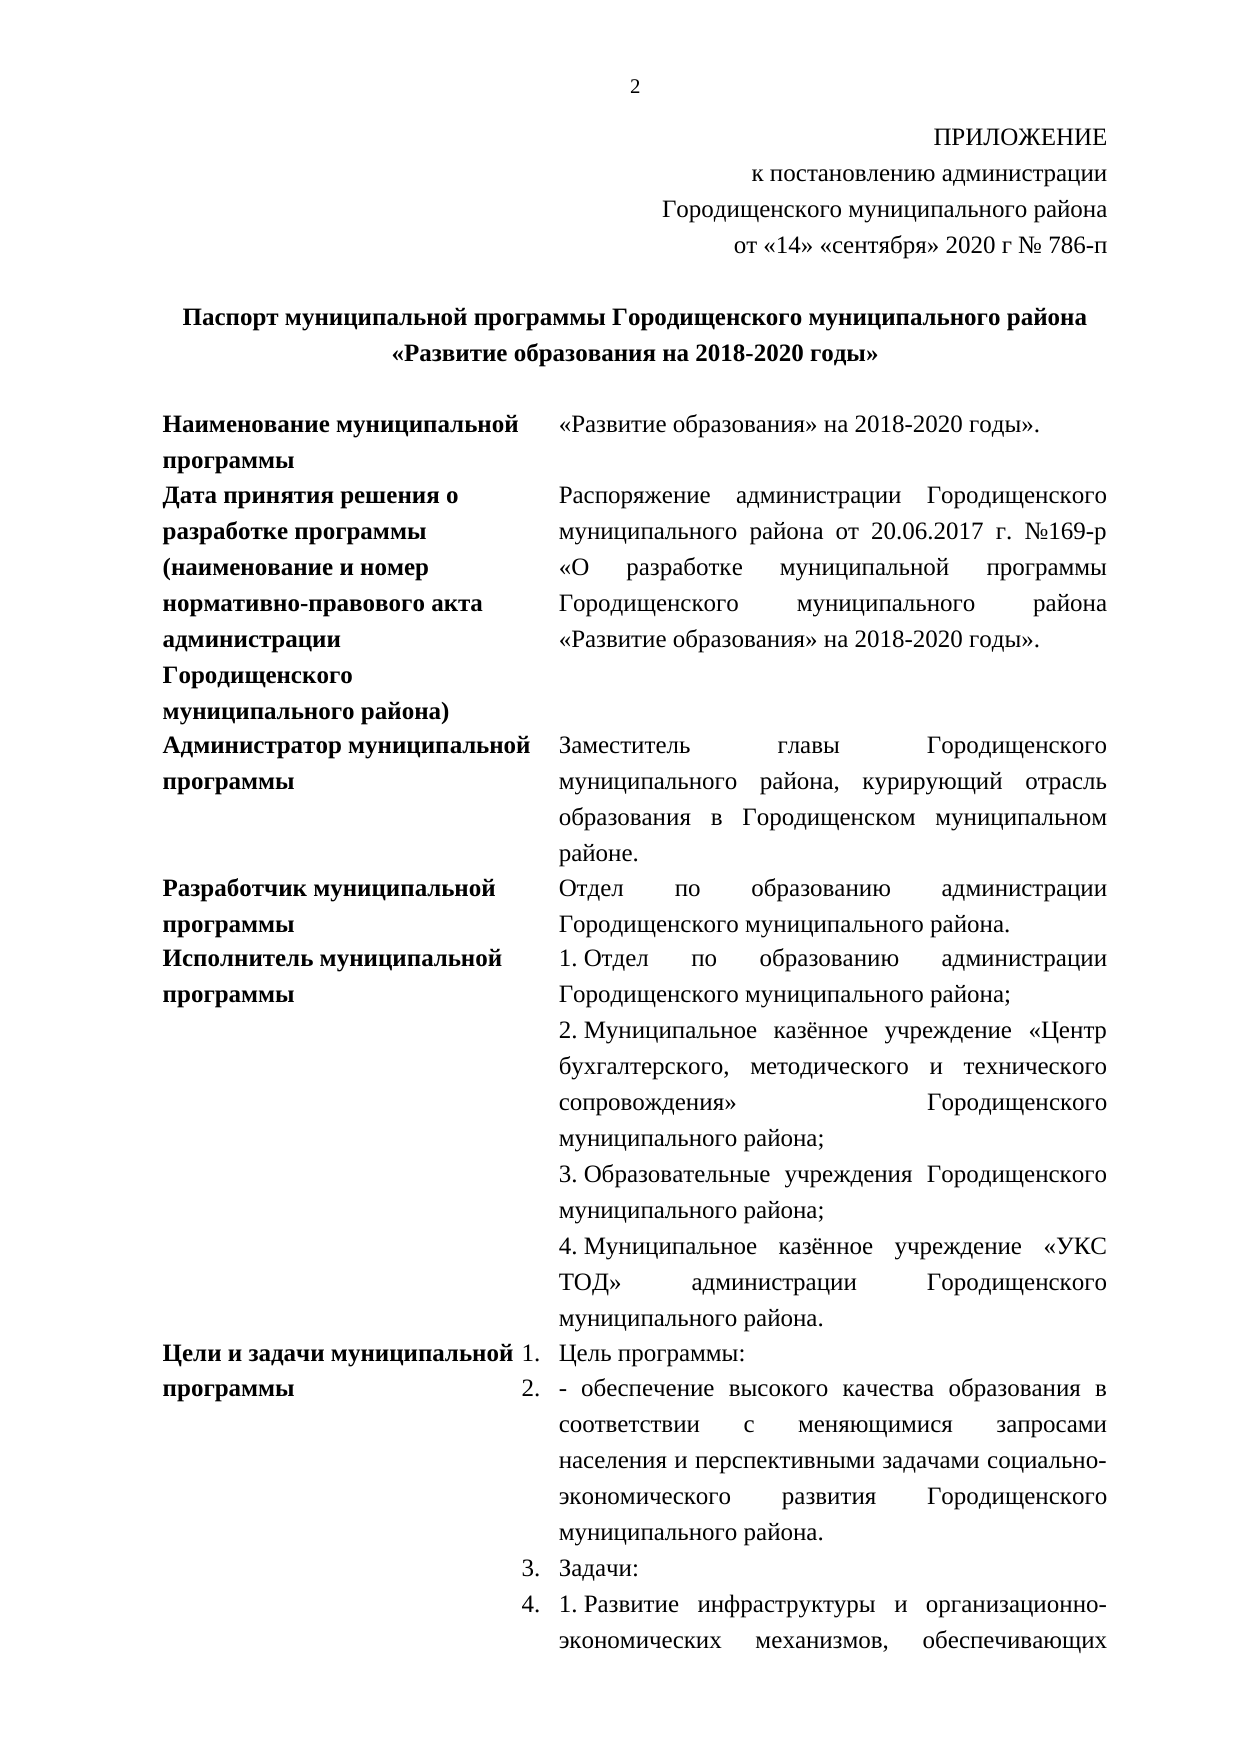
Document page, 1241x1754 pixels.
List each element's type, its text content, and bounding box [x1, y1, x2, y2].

table_cell Администратор муниципальной программы [151, 730, 547, 873]
text к постановлению администрации [162, 158, 1107, 187]
table_header Наименование муниципальной программы [151, 410, 547, 480]
table_cell 1. Отдел по образованию администрации Городищенского муниципального района; 2. Муниципальное казённое учреждение «Центр бухгалтерского, методического и технического сопровождения» Городищенского муниципального района; 3. Образовательные учреждения Городищенского муниципального района; 4. Муниципальное казённое учреждение «УКС ТОД» администрации Городищенского муниципального района. [547, 944, 1118, 1338]
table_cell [151, 1338, 547, 1654]
table_cell Отдел по образованию администрации Городищенского муниципального района. [547, 873, 1118, 943]
table_cell Дата принятия решения о разработке программы (наименование и номер нормативно-правового акта администрации Городищенского муниципального района) [151, 480, 547, 730]
table_cell Исполнитель муниципальной программы [151, 944, 547, 1338]
text Городищенского муниципального района от «14» «сентября» 2020 г № 786-п [162, 194, 1107, 258]
text ПРИЛОЖЕНИЕ [162, 122, 1107, 151]
table_cell Разработчик муниципальной программы [151, 873, 547, 943]
text Паспорт муниципальной программы Городищенского муниципального района «Развитие образования на 2018-2020 годы» [162, 302, 1107, 366]
table_cell Распоряжение администрации Городищенского муниципального района от 20.06.2017 г. №169-р «О разработке муниципальной программы Городищенского муниципального района «Развитие образования» на 2018-2020 годы». [547, 480, 1118, 730]
table_header «Развитие образования» на 2018-2020 годы». [547, 410, 1118, 480]
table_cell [547, 1338, 1118, 1654]
table_cell Заместитель главы Городищенского муниципального района, курирующий отрасль образования в Городищенском муниципальном районе. [547, 730, 1118, 873]
